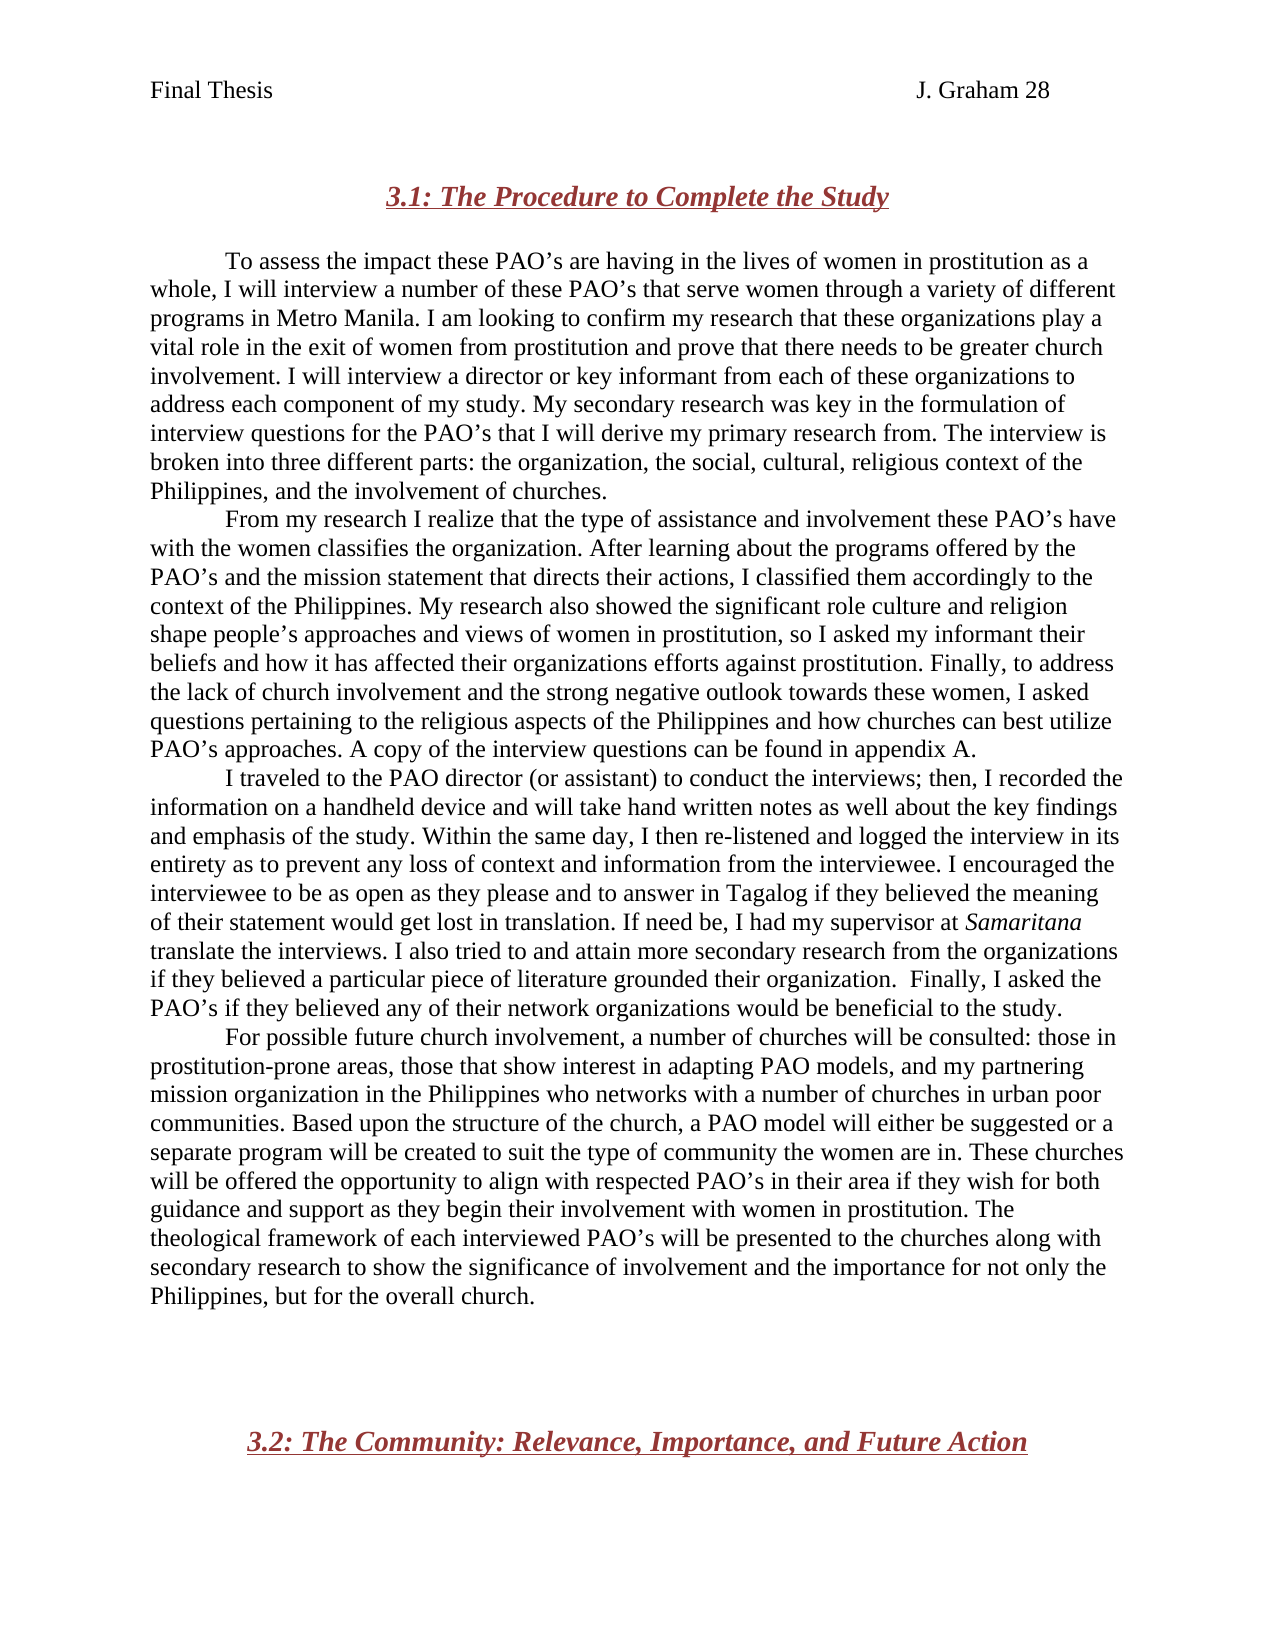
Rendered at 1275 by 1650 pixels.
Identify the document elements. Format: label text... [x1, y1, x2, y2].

text I traveled to the PAO director (or assistant) to conduct the interviews; then, I recorded the information on a handheld device and will take hand written notes as well about the key findings and emphasis of the study. Within the same day, I then re-listened and logged the interview in its entirety as to prevent any loss of context and information from the interviewee. I encouraged the interviewee to be as open as they please and to answer in Tagalog if they believed the meaning of their statement would get lost in translation. If need be, I had my supervisor at Samaritana translate the interviews. I also tried to and attain more secondary research from the organizations if they believed a particular piece of literature grounded their organization. Finally, I asked the PAO’s if they believed any of their network organizations would be beneficial to the study. [150, 763, 1125, 1022]
text From my research I realize that the type of assistance and involvement these PAO’s have with the women classifies the organization. After learning about the programs offered by the PAO’s and the mission statement that directs their actions, I classified them accordingly to the context of the Philippines. My research also showed the significant role culture and religion shape people’s approaches and views of women in prostitution, so I asked my informant their beliefs and how it has affected their organizations efforts against prostitution. Finally, to address the lack of church involvement and the strong negative outlook towards these women, I asked questions pertaining to the religious aspects of the Philippines and how churches can best utilize PAO’s approaches. A copy of the interview questions can be found in appendix A. [150, 504, 1125, 763]
text To assess the impact these PAO’s are having in the lives of women in prostitution as a whole, I will interview a number of these PAO’s that serve women through a variety of different programs in Metro Manila. I am looking to confirm my research that these organizations play a vital role in the exit of women from prostitution and prove that there needs to be greater church involvement. I will interview a director or key informant from each of these organizations to address each component of my study. My secondary research was key in the formulation of interview questions for the PAO’s that I will derive my primary research from. The interview is broken into three different parts: the organization, the social, cultural, religious context of the Philippines, and the involvement of churches. [150, 246, 1125, 504]
text 3.1: The Procedure to Complete the Study [150, 179, 1125, 212]
text For possible future church involvement, a number of churches will be consulted: those in prostitution-prone areas, those that show interest in adapting PAO models, and my partnering mission organization in the Philippines who networks with a number of churches in urban poor communities. Based upon the structure of the church, a PAO model will either be suggested or a separate program will be created to suit the type of community the women are in. These churches will be offered the opportunity to align with respected PAO’s in their area if they wish for both guidance and support as they begin their involvement with women in prostitution. The theological framework of each interviewed PAO’s will be presented to the churches along with secondary research to show the significance of involvement and the importance for not only the Philippines, but for the overall church. [150, 1022, 1125, 1309]
text 3.2: The Community: Relevance, Importance, and Future Action [150, 1424, 1125, 1458]
